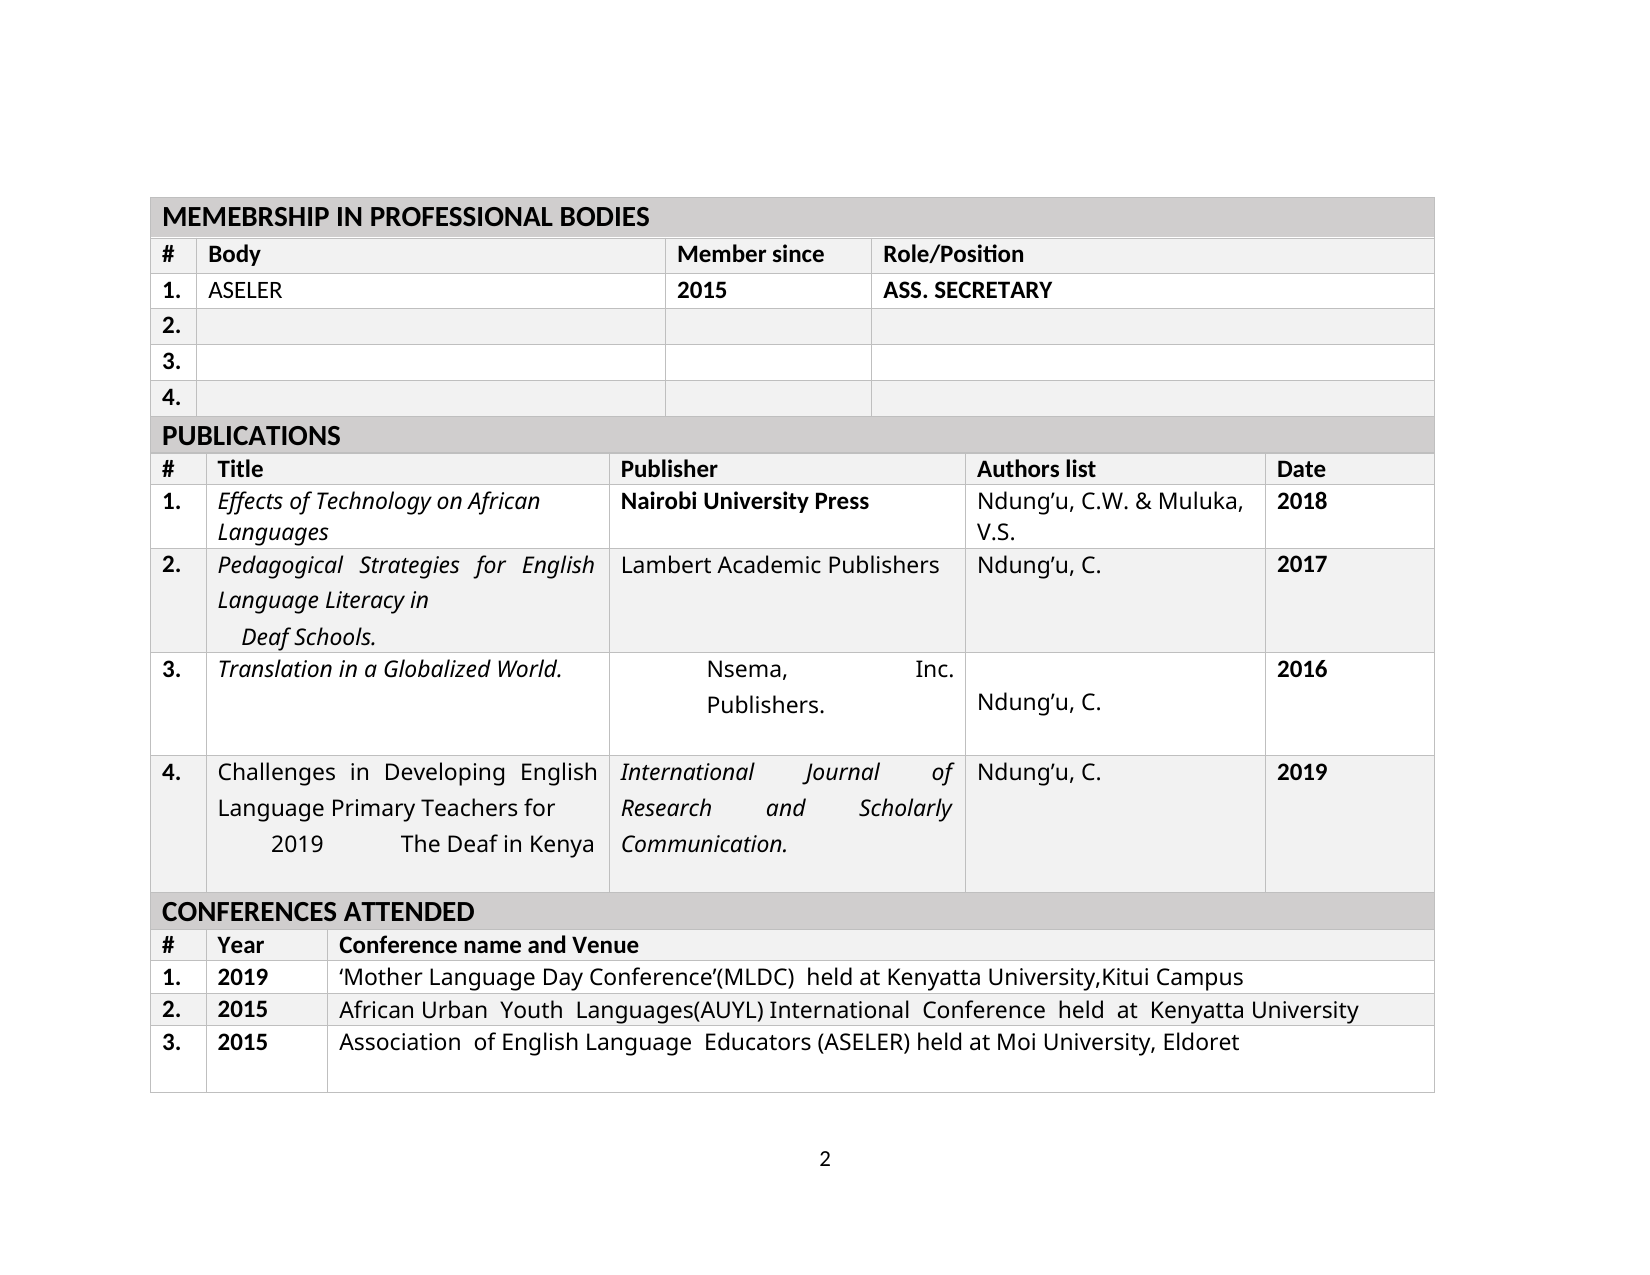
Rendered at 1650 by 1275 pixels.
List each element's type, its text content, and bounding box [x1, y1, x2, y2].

table_cell 2019 [207, 961, 327, 992]
table_cell # [151, 454, 206, 484]
table_cell Translation in a Globalized World. [207, 653, 609, 755]
table_cell Ndung’u, C. [966, 653, 1265, 755]
table_cell ASELER [197, 274, 665, 308]
table_cell # [151, 239, 196, 273]
table_cell [197, 381, 665, 416]
table_cell Association of English Language Educators (ASELER) held at Moi University, Eldoret [328, 1026, 1434, 1092]
table_cell [872, 381, 1434, 416]
table_cell Authors list [966, 454, 1265, 484]
table_cell 2015 [207, 1026, 327, 1092]
table_cell 2015 [207, 994, 327, 1025]
table_cell [666, 345, 871, 380]
table_cell 2016 [1266, 653, 1434, 755]
table_cell 4. [151, 381, 196, 416]
table_cell Publisher [610, 454, 965, 484]
table_cell # [151, 930, 206, 960]
table_cell Nairobi University Press [610, 485, 965, 547]
table_cell Title [207, 454, 609, 484]
table_cell 2. [151, 549, 206, 652]
table_cell 2015 [666, 274, 871, 308]
table_cell ‘Mother Language Day Conference’(MLDC) held at Kenyatta University,Kitui Campus [328, 961, 1434, 992]
table_cell Ndung’u, C.W. & Muluka, V.S. [966, 485, 1265, 547]
table_cell 1. [151, 274, 196, 308]
table_cell Lambert Academic Publishers [610, 549, 965, 652]
table_cell 4. [151, 756, 206, 892]
table_cell 1. [151, 485, 206, 547]
table_cell Effects of Technology on African Languages [207, 485, 609, 547]
table_cell [666, 309, 871, 344]
table_cell [872, 309, 1434, 344]
table_cell Challenges in Developing English Language Primary Teachers for 2019 The Deaf in Kenya [207, 756, 609, 892]
table_cell Ndung’u, C. [966, 549, 1265, 652]
table_cell Nsema, Inc. Publishers. [610, 653, 965, 755]
table_cell 3. [151, 345, 196, 380]
table_cell Body [197, 239, 665, 273]
table_cell ASS. SECRETARY [872, 274, 1434, 308]
table_cell Pedagogical Strategies for English Language Literacy in Deaf Schools. [207, 549, 609, 652]
table_cell [197, 309, 665, 344]
table_cell International Journal of Research and Scholarly Communication. [610, 756, 965, 892]
table_cell 2019 [1266, 756, 1434, 892]
table_cell 2018 [1266, 485, 1434, 547]
table_header MEMEBRSHIP IN PROFESSIONAL BODIES [151, 198, 1434, 237]
table_cell Member since [666, 239, 871, 273]
table_cell 3. [151, 1026, 206, 1092]
table_cell Year [207, 930, 327, 960]
table_cell CONFERENCES ATTENDED [151, 893, 1434, 929]
table_cell African Urban Youth Languages(AUYL) International Conference held at Kenyatta University [328, 994, 1434, 1025]
table_cell 2. [151, 309, 196, 344]
table_cell [872, 345, 1434, 380]
table_cell [197, 345, 665, 380]
table_cell Date [1266, 454, 1434, 484]
table_cell 2. [151, 994, 206, 1025]
table_cell [666, 381, 871, 416]
table_cell Ndung’u, C. [966, 756, 1265, 892]
table_cell Conference name and Venue [328, 930, 1434, 960]
table_cell Role/Position [872, 239, 1434, 273]
table_cell 2017 [1266, 549, 1434, 652]
table_cell 1. [151, 961, 206, 992]
table_cell 3. [151, 653, 206, 755]
table_cell PUBLICATIONS [151, 417, 1434, 452]
